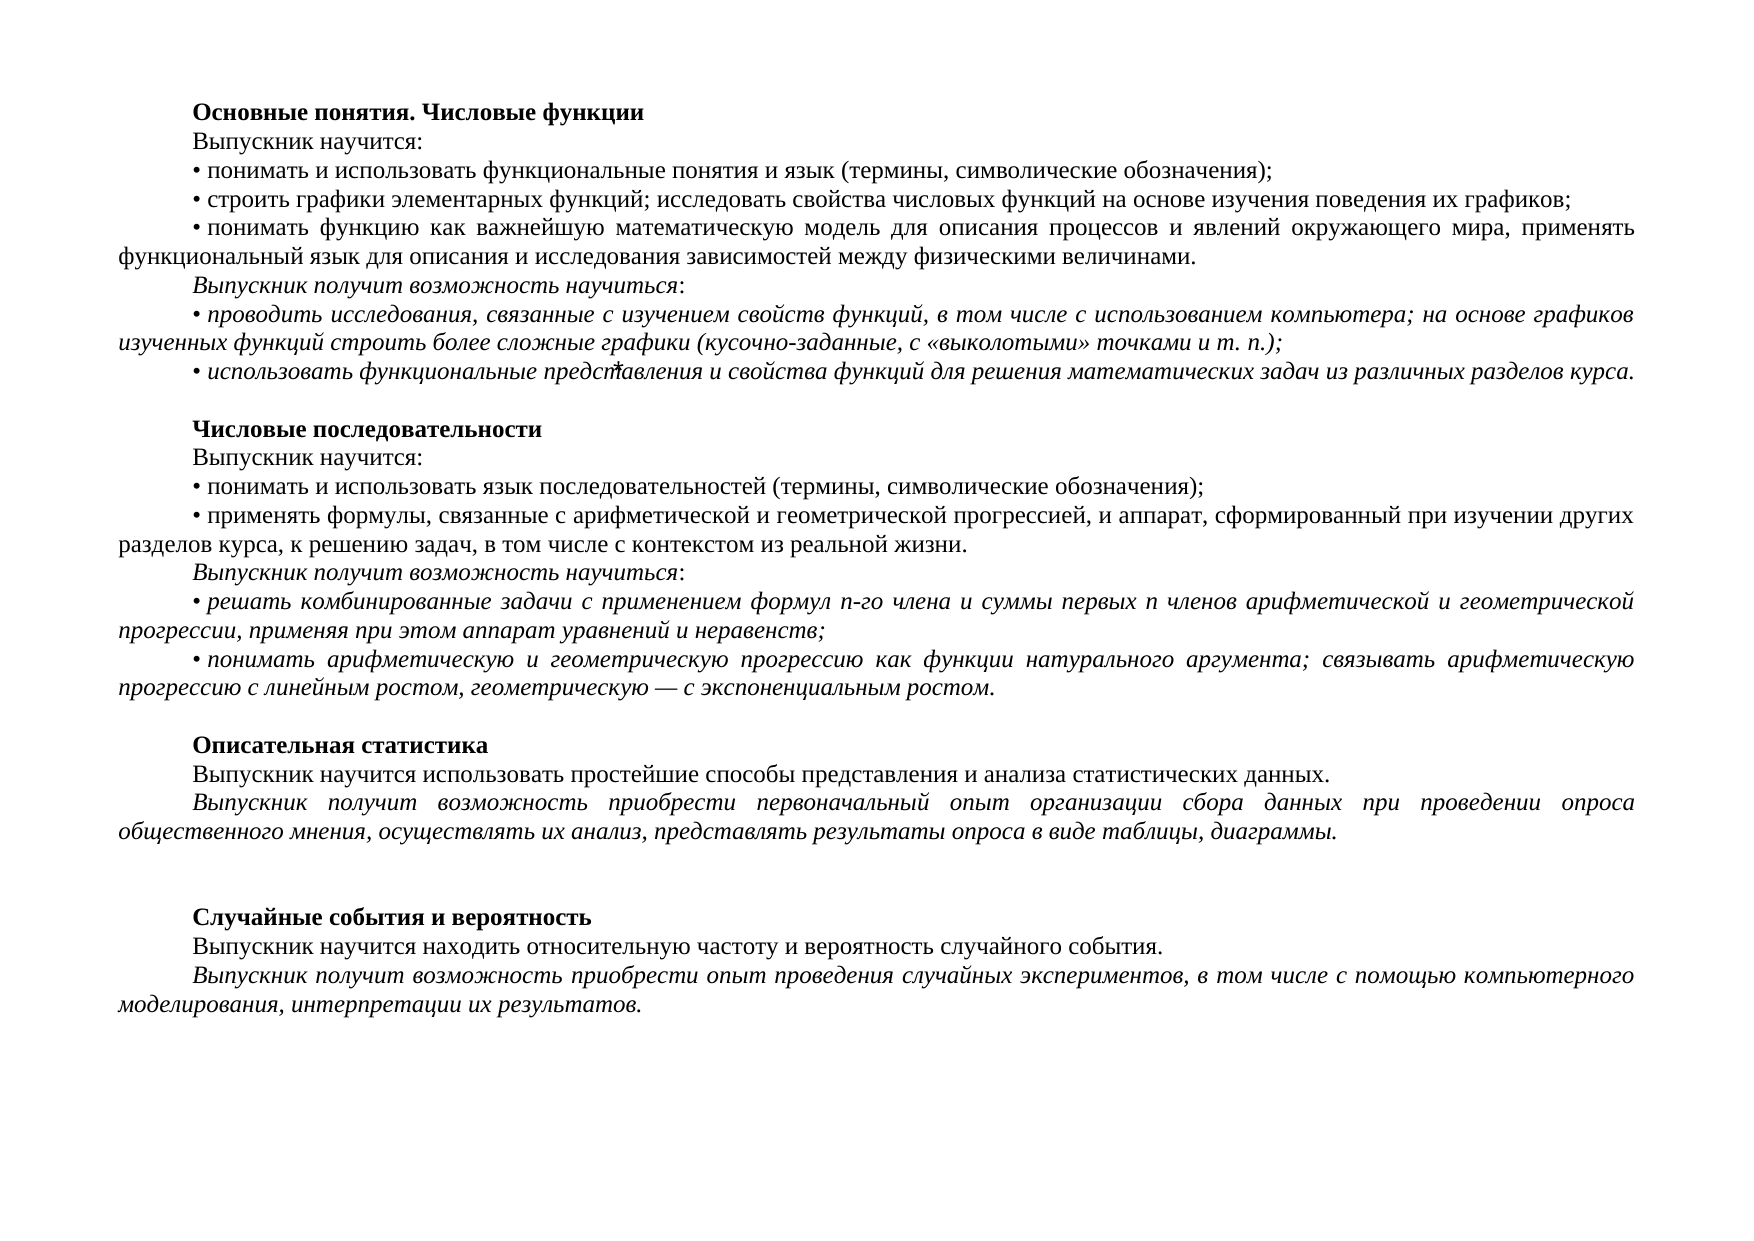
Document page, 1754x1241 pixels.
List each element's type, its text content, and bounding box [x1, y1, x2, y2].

text Выпускник получит возможность научиться: [118, 557, 1636, 586]
text • применять формулы, связанные с арифметической и геометрической прогрессией, и аппарат, сформированный при изучении других разделов курса, к решению задач, в том числе с контекстом из реальной жизни. [118, 500, 1636, 557]
text Выпускник научится использовать простейшие способы представления и анализа статистических данных. [118, 759, 1636, 787]
text • проводить исследования, связанные с изучением свойств функций, в том числе с использованием компьютера; на основе графиков изученных функций строить более сложные графики (кусочно-заданные, с «выколотыми» точками и т. п.); [118, 299, 1636, 356]
text • понимать и использовать функциональные понятия и язык (термины, символические обозначения); [118, 155, 1636, 184]
text Числовые последовательности [118, 414, 1636, 442]
text Описательная статистика [118, 730, 1636, 759]
text • понимать функцию как важнейшую математическую модель для описания процессов и явлений окружающего мира, применять функциональный язык для описания и исследования зависимостей между физическими величинами. [118, 212, 1636, 270]
text Выпускник получит возможность научиться: [118, 270, 1636, 299]
text Выпускник научится: [118, 126, 1636, 155]
text Выпускник получит возможность приобрести опыт проведения случайных экспериментов, в том числе с помощью компьютерного моделирования, интерпретации их результатов. [118, 960, 1636, 1017]
text Основные понятия. Числовые функции [118, 97, 1636, 126]
text Выпускник научится: [118, 442, 1636, 471]
text Случайные события и вероятность [118, 902, 1636, 931]
text Выпускник научится находить относительную частоту и вероятность случайного события. [118, 931, 1636, 960]
text • понимать арифметическую и геометрическую прогрессию как функции натурального аргумента; связывать арифметическую прогрессию с линейным ростом, геометрическую — с экспоненциальным ростом. [118, 644, 1636, 701]
text • строить графики элементарных функций; исследовать свойства числовых функций на основе изучения поведения их графиков; [118, 184, 1636, 212]
text • решать комбинированные задачи с применением формул n-го члена и суммы первых n членов арифметической и геометрической прогрессии, применяя при этом аппарат уравнений и неравенств; [118, 586, 1636, 644]
text • понимать и использовать язык последовательностей (термины, символические обозначения); [118, 471, 1636, 500]
text • использовать функциональные представления и свойства функций для решения математических задач из различных разделов курса. [118, 356, 1636, 385]
text Выпускник получит возможность приобрести первоначальный опыт организации сбора данных при проведении опроса общественного мнения, осуществлять их анализ, представлять результаты опроса в виде таблицы, диаграммы. [118, 787, 1636, 845]
